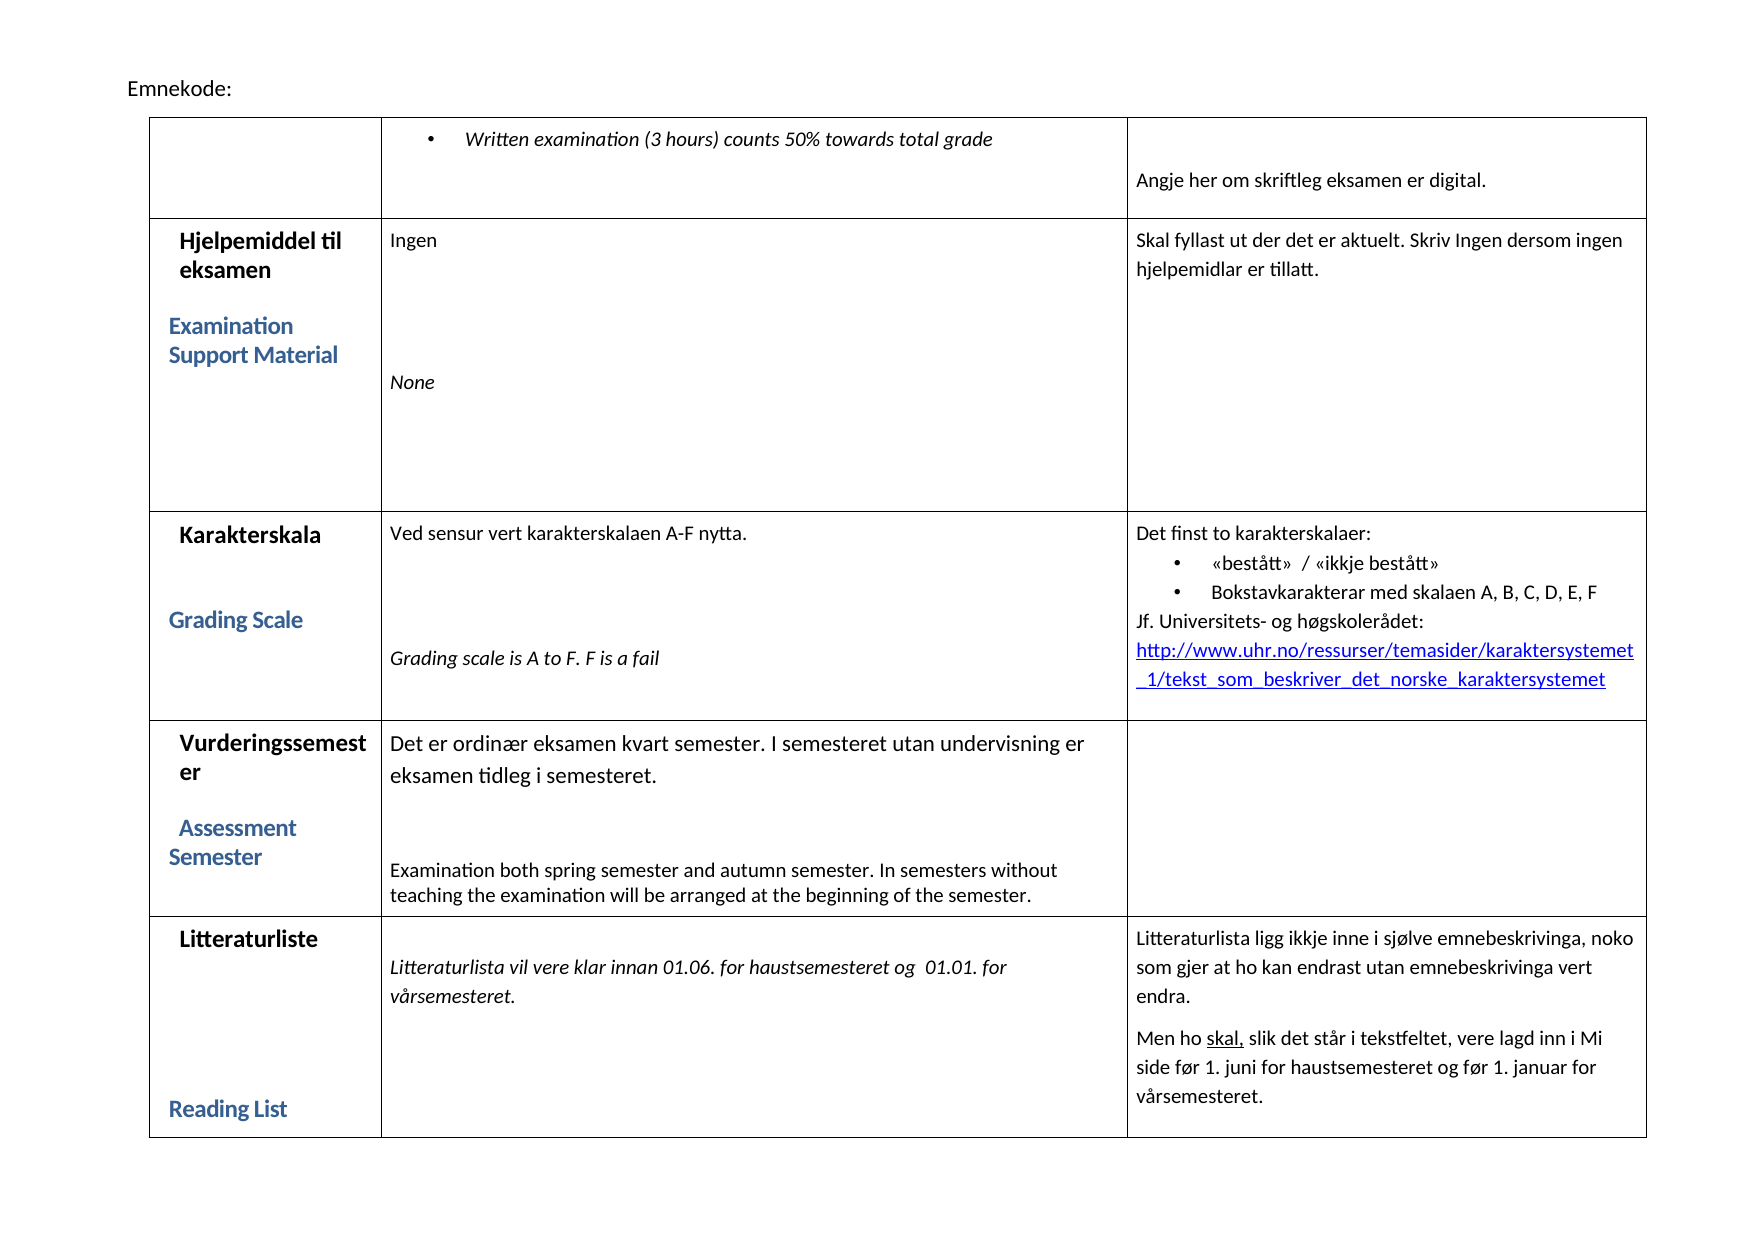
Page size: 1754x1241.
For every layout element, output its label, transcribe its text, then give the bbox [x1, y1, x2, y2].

table_cell Ingen None [382, 219, 1127, 511]
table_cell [1128, 917, 1646, 1137]
table_cell Det finst to karakterskalaer: «bestått» / «ikkje bestått» Bokstavkarakterar med skalaen A, B, C, D, E, F Jf. Universitets- og høgskolerådet: http://www.uhr.no/ressurser/temasider/karaktersystemet_1/tekst_som_beskriver_det_norske_karaktersystemet [1128, 512, 1646, 720]
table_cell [1128, 118, 1646, 218]
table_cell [382, 118, 1127, 218]
table_cell Det er ordinær eksamen kvart semester. I semesteret utan undervisning er eksamen tidleg i semesteret. Examination both spring semester and autumn semester. In semesters without teaching the examination will be arranged at the beginning of the semester. [382, 721, 1127, 916]
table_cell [382, 917, 1127, 1137]
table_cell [150, 118, 381, 218]
table_cell Skal fyllast ut der det er aktuelt. Skriv Ingen dersom ingen hjelpemidlar er tillatt. [1128, 219, 1646, 511]
table_cell Hjelpemiddel til eksamen Examination Support Material [150, 219, 381, 511]
table_cell Karakterskala Grading Scale [150, 512, 381, 720]
table_cell [1128, 721, 1646, 916]
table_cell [150, 917, 381, 1137]
table_cell Ved sensur vert karakterskalaen A-F nytta. Grading scale is A to F. F is a fail [382, 512, 1127, 720]
table_cell Vurderingssemester Assessment Semester [150, 721, 381, 916]
